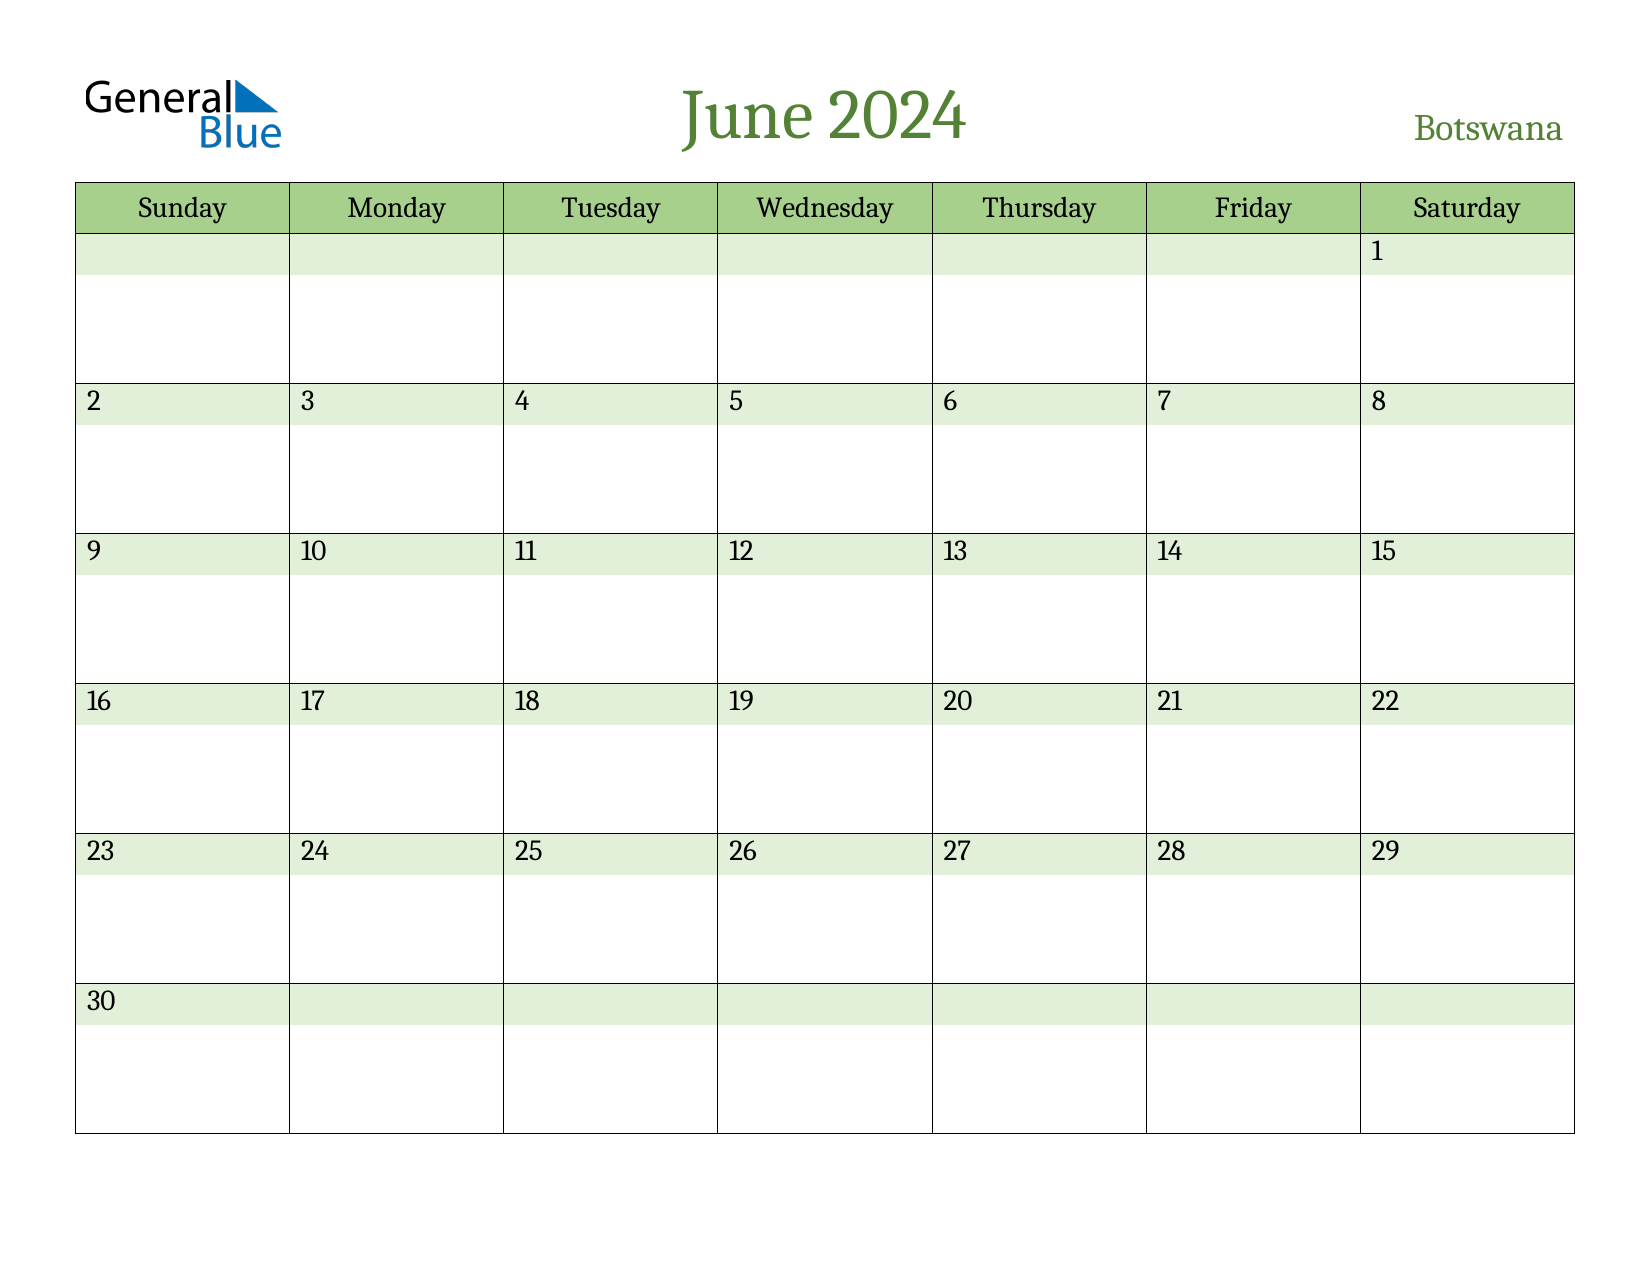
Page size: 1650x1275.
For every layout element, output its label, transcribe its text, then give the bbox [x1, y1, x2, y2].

table_cell [933, 725, 1146, 833]
table_cell [1147, 875, 1360, 983]
table_cell 30 [76, 984, 289, 1025]
table_cell 4 [504, 384, 717, 425]
table_cell [1147, 275, 1360, 383]
table_cell 17 [290, 684, 503, 725]
table_cell 20 [933, 684, 1146, 725]
table_cell [718, 984, 932, 1025]
table_cell [933, 875, 1146, 983]
table_cell [290, 575, 503, 683]
table_cell 7 [1147, 384, 1360, 425]
table_cell [933, 234, 1146, 275]
table_cell 11 [504, 534, 717, 575]
table_cell 12 [718, 534, 932, 575]
table_cell [1361, 275, 1574, 383]
table_cell Friday [1147, 183, 1360, 233]
table_cell [1147, 234, 1360, 275]
table_cell [504, 984, 717, 1025]
table_cell 9 [76, 534, 289, 575]
table_cell [933, 984, 1146, 1025]
table_cell 19 [718, 684, 932, 725]
table_cell [290, 275, 503, 383]
table_cell 27 [933, 834, 1146, 875]
table_cell 8 [1361, 384, 1574, 425]
table_cell Thursday [933, 183, 1146, 233]
table_cell [933, 275, 1146, 383]
table_cell [1147, 1025, 1360, 1133]
table_cell [504, 234, 717, 275]
table_cell 15 [1361, 534, 1574, 575]
table_cell [76, 725, 289, 833]
table_cell [1147, 575, 1360, 683]
table_cell [504, 575, 717, 683]
table_cell 3 [290, 384, 503, 425]
table_cell [933, 575, 1146, 683]
table_cell [504, 275, 717, 383]
table_cell 23 [76, 834, 289, 875]
table_cell [718, 725, 932, 833]
table_cell [290, 875, 503, 983]
table_cell [504, 725, 717, 833]
table_cell Sunday [76, 183, 289, 233]
table_cell [76, 275, 289, 383]
table_cell 29 [1361, 834, 1574, 875]
table_cell [1361, 425, 1574, 533]
table_cell 1 [1361, 234, 1574, 275]
table_cell [290, 984, 503, 1025]
table_cell 28 [1147, 834, 1360, 875]
table_cell [718, 425, 932, 533]
table_cell [718, 875, 932, 983]
picture [86, 80, 281, 148]
table_cell 21 [1147, 684, 1360, 725]
table_cell 14 [1147, 534, 1360, 575]
table_cell 25 [504, 834, 717, 875]
table_cell [76, 575, 289, 683]
table_cell Tuesday [504, 183, 717, 233]
table_cell [504, 1025, 717, 1133]
table_cell [290, 725, 503, 833]
table_cell [718, 1025, 932, 1133]
table_cell 6 [933, 384, 1146, 425]
table_cell [933, 425, 1146, 533]
table_cell [76, 1025, 289, 1133]
table_cell [290, 425, 503, 533]
table_cell 5 [718, 384, 932, 425]
table_cell 26 [718, 834, 932, 875]
table_header [76, 75, 503, 182]
table_cell [1361, 984, 1574, 1025]
table_cell [76, 875, 289, 983]
table_cell [76, 425, 289, 533]
table_cell Wednesday [718, 183, 932, 233]
table_header Botswana [1146, 75, 1574, 182]
table_cell 24 [290, 834, 503, 875]
table_cell [1361, 725, 1574, 833]
table_cell [1147, 725, 1360, 833]
table_header June 2024 [504, 75, 1146, 182]
table_cell 18 [504, 684, 717, 725]
table_cell [718, 275, 932, 383]
table_cell Saturday [1361, 183, 1574, 233]
table_cell [290, 1025, 503, 1133]
table_cell [1147, 425, 1360, 533]
table_cell [1361, 1025, 1574, 1133]
table_cell [718, 234, 932, 275]
table_cell Monday [290, 183, 503, 233]
table_cell 2 [76, 384, 289, 425]
table_cell 10 [290, 534, 503, 575]
table_cell [718, 575, 932, 683]
table_cell 13 [933, 534, 1146, 575]
table_cell [504, 875, 717, 983]
table_cell 16 [76, 684, 289, 725]
table_cell [1361, 575, 1574, 683]
table_cell 22 [1361, 684, 1574, 725]
table_cell [504, 425, 717, 533]
table_cell [1147, 984, 1360, 1025]
table_cell [290, 234, 503, 275]
table_cell [76, 234, 289, 275]
table_cell [1361, 875, 1574, 983]
table_cell [933, 1025, 1146, 1133]
